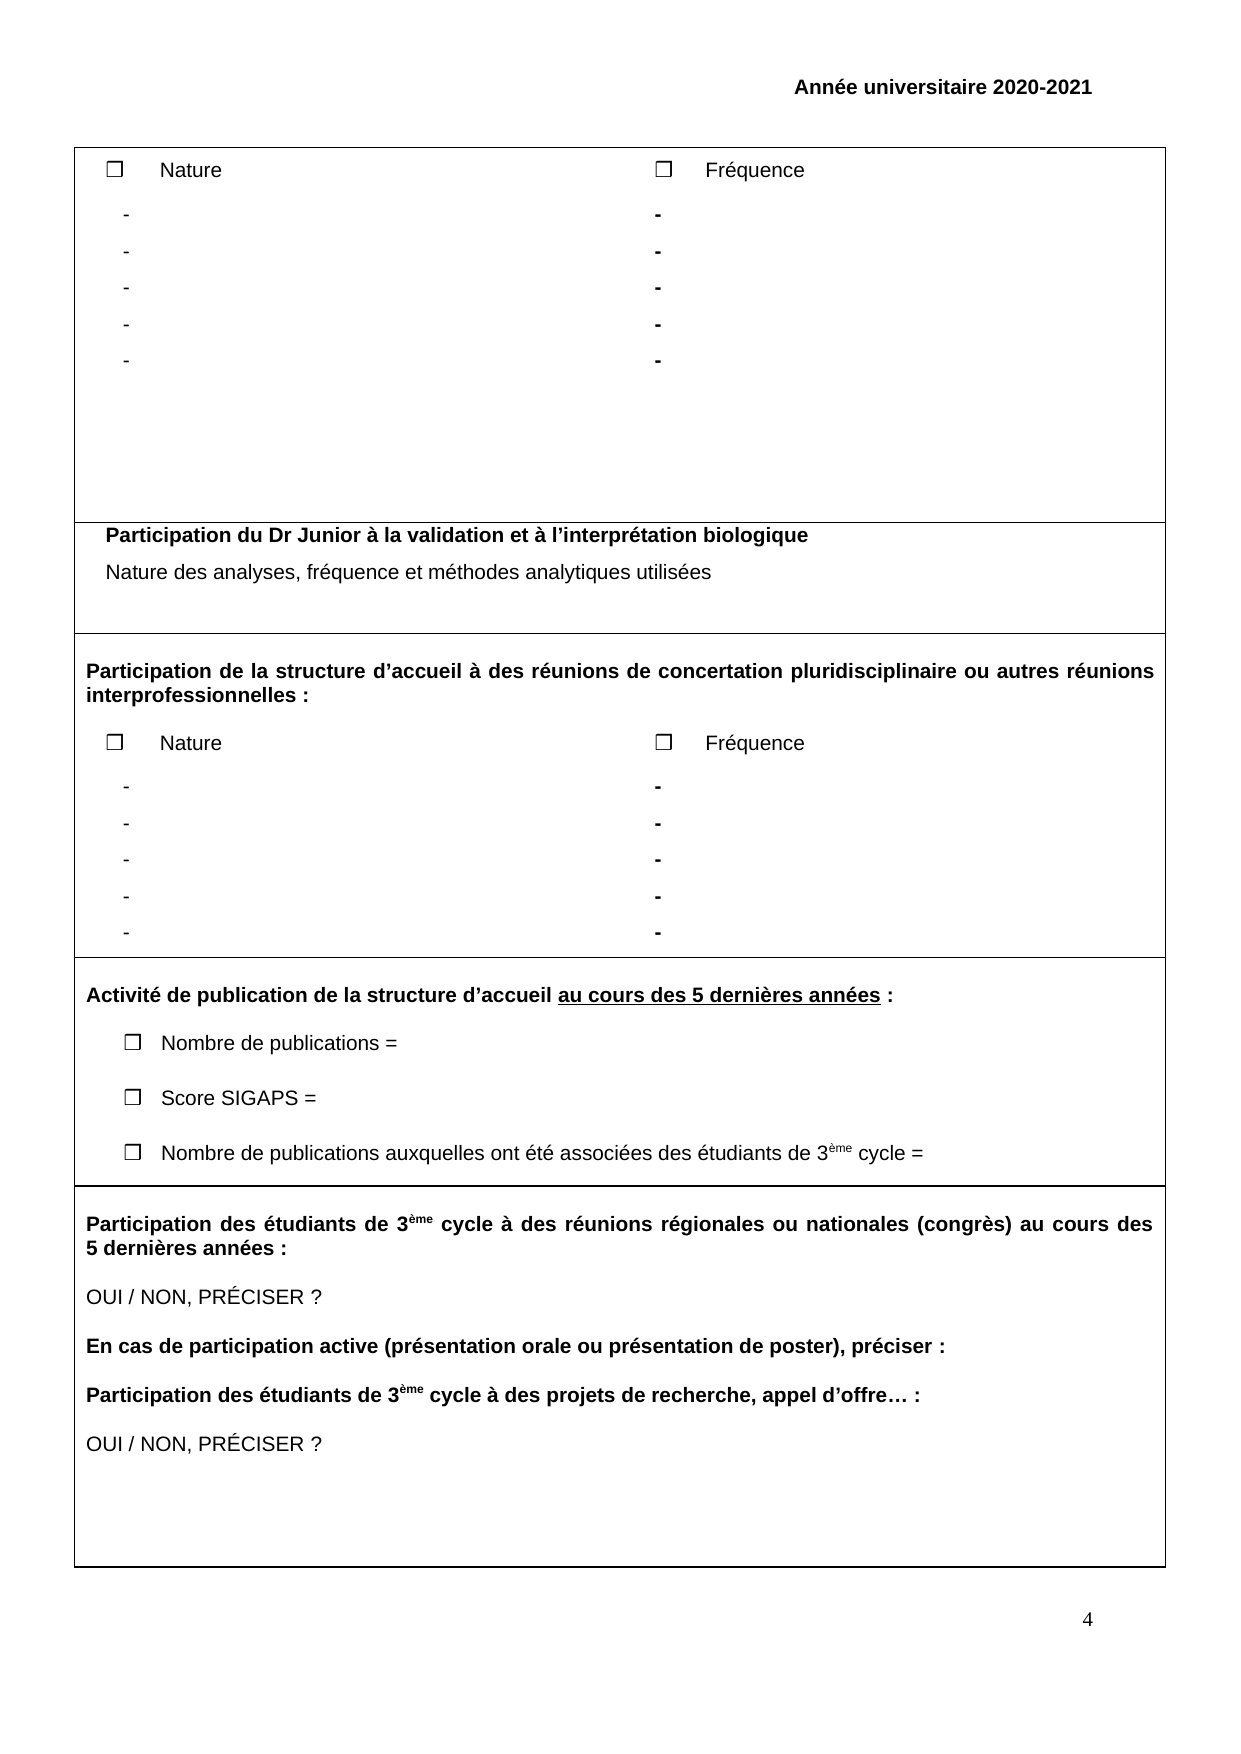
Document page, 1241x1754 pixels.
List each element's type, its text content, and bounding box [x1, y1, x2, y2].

table_cell Fréquence - - - - - [620, 719, 1165, 957]
table_cell Participation de la structure d’accueil à des réunions de concertation pluridisciplinaire ou autres réunions interprofessionnelles : [75, 634, 1165, 719]
table_cell Nature - - - - - [75, 719, 620, 957]
table_cell Participation du Dr Junior à la validation et à l’interprétation biologique Nature des analyses, fréquence et méthodes analytiques utilisées [75, 523, 1165, 633]
table_cell Participation des étudiants de 3ème cycle à des réunions régionales ou nationales (congrès) au cours des 5 dernières années : OUI / NON, PRÉCISER ? En cas de participation active (présentation orale ou présentation de poster), préciser : Participation des étudiants de 3ème cycle à des projets de recherche, appel d’offre… : OUI / NON, PRÉCISER ? [75, 1187, 1165, 1566]
table_cell Fréquence - - - - - [620, 148, 1165, 522]
table_cell Activité de publication de la structure d’accueil au cours des 5 dernières années : Nombre de publications = Score SIGAPS = Nombre de publications auxquelles ont été associées des étudiants de 3ème cycle = [75, 958, 1165, 1185]
table_cell Nature - - - - - [75, 148, 620, 522]
